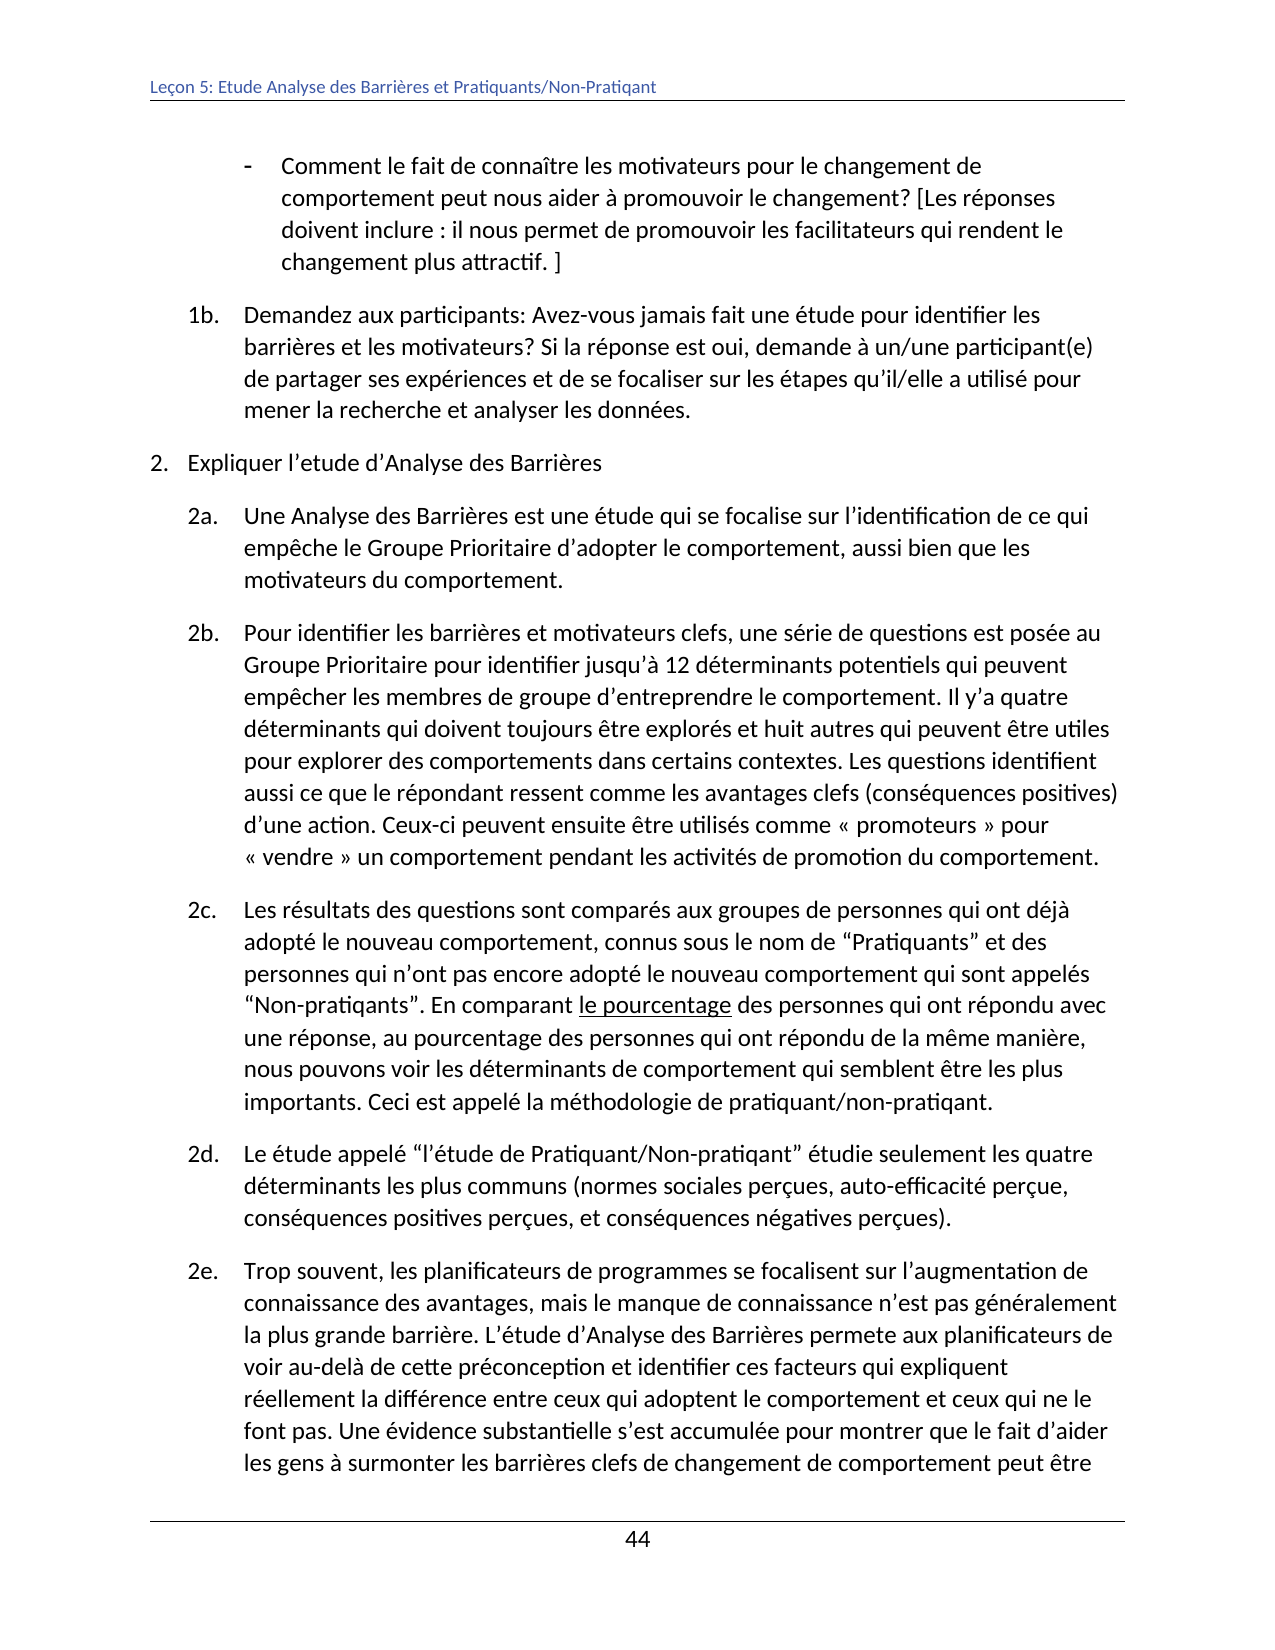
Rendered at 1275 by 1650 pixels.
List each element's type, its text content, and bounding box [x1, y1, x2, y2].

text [187, 1255, 1125, 1478]
list Comment le fait de connaître les motivateurs pour le changement de comportement peut nous aider à promouvoir le changement? [Les réponses doivent inclure : il nous permet de promouvoir les facilitateurs qui rendent le changement plus attractif. ] [244, 150, 1125, 276]
text 2b. Pour identifier les barrières et motivateurs clefs, une série de questions est posée au Groupe Prioritaire pour identifier jusqu’à 12 déterminants potentiels qui peuvent empêcher les membres de groupe d’entreprendre le comportement. Il y’a quatre déterminants qui doivent toujours être explorés et huit autres qui peuvent être utiles pour explorer des comportements dans certains contextes. Les questions identifient aussi ce que le répondant ressent comme les avantages clefs (conséquences positives) d’une action. Ceux-ci peuvent ensuite être utilisés comme « promoteurs » pour « vendre » un comportement pendant les activités de promotion du comportement. [187, 617, 1125, 871]
text 1b. Demandez aux participants: Avez-vous jamais fait une étude pour identifier les barrières et les motivateurs? Si la réponse est oui, demande à un/une participant(e) de partager ses expériences et de se focaliser sur les étapes qu’il/elle a utilisé pour mener la recherche et analyser les données. [187, 299, 1125, 425]
text 2a. Une Analyse des Barrières est une étude qui se focalise sur l’identification de ce qui empêche le Groupe Prioritaire d’adopter le comportement, aussi bien que les motivateurs du comportement. [187, 500, 1125, 595]
text 2. Expliquer l’etude d’Analyse des Barrières [150, 447, 1125, 478]
text 2d. Le étude appelé “l’étude de Pratiquant/Non-pratiqant” étudie seulement les quatre déterminants les plus communs (normes sociales perçues, auto-efficacité perçue, conséquences positives perçues, et conséquences négatives perçues). [187, 1138, 1125, 1233]
text 2c. Les résultats des questions sont comparés aux groupes de personnes qui ont déjà adopté le nouveau comportement, connus sous le nom de “Pratiquants” et des personnes qui n’ont pas encore adopté le nouveau comportement qui sont appelés “Non-pratiqants”. En comparant le pourcentage des personnes qui ont répondu avec une réponse, au pourcentage des personnes qui ont répondu de la même manière, nous pouvons voir les déterminants de comportement qui semblent être les plus importants. Ceci est appelé la méthodologie de pratiquant/non-pratiqant. [187, 894, 1125, 1116]
